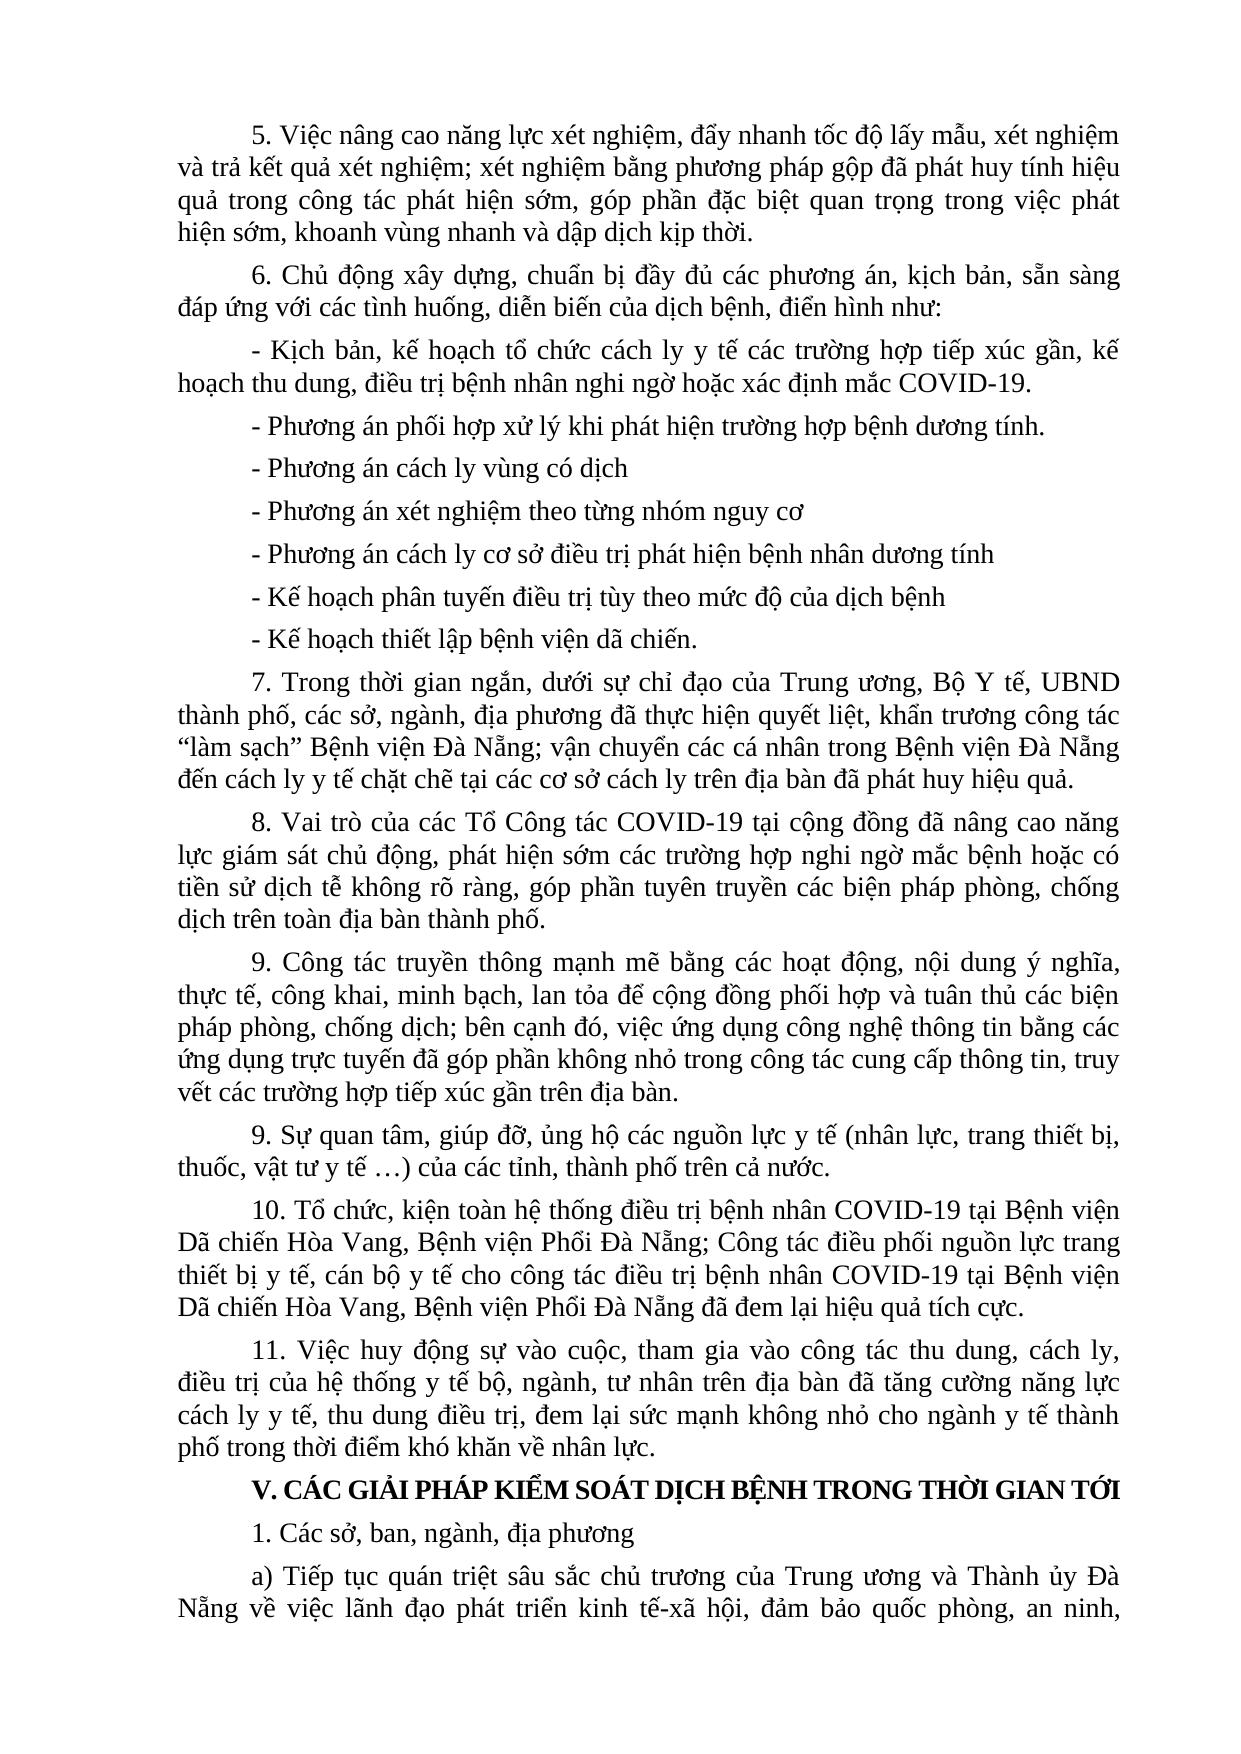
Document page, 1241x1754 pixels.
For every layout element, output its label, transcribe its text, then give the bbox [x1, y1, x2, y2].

text - Phương án xét nghiệm theo từng nhóm nguy cơ [177, 494, 1122, 527]
text - Phương án cách ly vùng có dịch [177, 451, 1122, 484]
text - Phương án cách ly cơ sở điều trị phát hiện bệnh nhân dương tính [177, 537, 1122, 569]
text 7. Trong thời gian ngắn, dưới sự chỉ đạo của Trung ương, Bộ Y tế, UBND thành phố, các sở, ngành, địa phương đã thực hiện quyết liệt, khẩn trương công tác “làm sạch” Bệnh viện Đà Nẵng; vận chuyển các cá nhân trong Bệnh viện Đà Nẵng đến cách ly y tế chặt chẽ tại các cơ sở cách ly trên địa bàn đã phát huy hiệu quả. [177, 665, 1122, 795]
text 11. Việc huy động sự vào cuộc, tham gia vào công tác thu dung, cách ly, điều trị của hệ thống y tế bộ, ngành, tư nhân trên địa bàn đã tăng cường năng lực cách ly y tế, thu dung điều trị, đem lại sức mạnh không nhỏ cho ngành y tế thành phố trong thời điểm khó khăn về nhân lực. [177, 1333, 1122, 1463]
text - Kế hoạch phân tuyến điều trị tùy theo mức độ của dịch bệnh [177, 580, 1122, 612]
text 1. Các sở, ban, ngành, địa phương [177, 1516, 1122, 1548]
text 10. Tổ chức, kiện toàn hệ thống điều trị bệnh nhân COVID-19 tại Bệnh viện Dã chiến Hòa Vang, Bệnh viện Phổi Đà Nẵng; Công tác điều phối nguồn lực trang thiết bị y tế, cán bộ y tế cho công tác điều trị bệnh nhân COVID-19 tại Bệnh viện Dã chiến Hòa Vang, Bệnh viện Phổi Đà Nẵng đã đem lại hiệu quả tích cực. [177, 1193, 1122, 1323]
text - Phương án phối hợp xử lý khi phát hiện trường hợp bệnh dương tính. [177, 408, 1122, 441]
text 5. Việc nâng cao năng lực xét nghiệm, đẩy nhanh tốc độ lấy mẫu, xét nghiệm và trả kết quả xét nghiệm; xét nghiệm bằng phương pháp gộp đã phát huy tính hiệu quả trong công tác phát hiện sớm, góp phần đặc biệt quan trọng trong việc phát hiện sớm, khoanh vùng nhanh và dập dịch kịp thời. [177, 118, 1122, 248]
text V. CÁC GIẢI PHÁP KIỂM SOÁT DỊCH BỆNH TRONG THỜI GIAN TỚI [177, 1473, 1122, 1505]
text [177, 1559, 1122, 1623]
text 8. Vai trò của các Tổ Công tác COVID-19 tại cộng đồng đã nâng cao năng lực giám sát chủ động, phát hiện sớm các trường hợp nghi ngờ mắc bệnh hoặc có tiền sử dịch tễ không rõ ràng, góp phần tuyên truyền các biện pháp phòng, chống dịch trên toàn địa bàn thành phố. [177, 805, 1122, 935]
text 9. Sự quan tâm, giúp đỡ, ủng hộ các nguồn lực y tế (nhân lực, trang thiết bị, thuốc, vật tư y tế …) của các tỉnh, thành phố trên cả nước. [177, 1118, 1122, 1183]
text - Kế hoạch thiết lập bệnh viện dã chiến. [177, 623, 1122, 655]
text - Kịch bản, kế hoạch tổ chức cách ly y tế các trường hợp tiếp xúc gần, kế hoạch thu dung, điều trị bệnh nhân nghi ngờ hoặc xác định mắc COVID-19. [177, 333, 1122, 398]
text 9. Công tác truyền thông mạnh mẽ bằng các hoạt động, nội dung ý nghĩa, thực tế, công khai, minh bạch, lan tỏa để cộng đồng phối hợp và tuân thủ các biện pháp phòng, chống dịch; bên cạnh đó, việc ứng dụng công nghệ thông tin bằng các ứng dụng trực tuyến đã góp phần không nhỏ trong công tác cung cấp thông tin, truy vết các trường hợp tiếp xúc gần trên địa bàn. [177, 945, 1122, 1107]
text 6. Chủ động xây dựng, chuẩn bị đầy đủ các phương án, kịch bản, sẵn sàng đáp ứng với các tình huống, diễn biến của dịch bệnh, điển hình như: [177, 258, 1122, 323]
